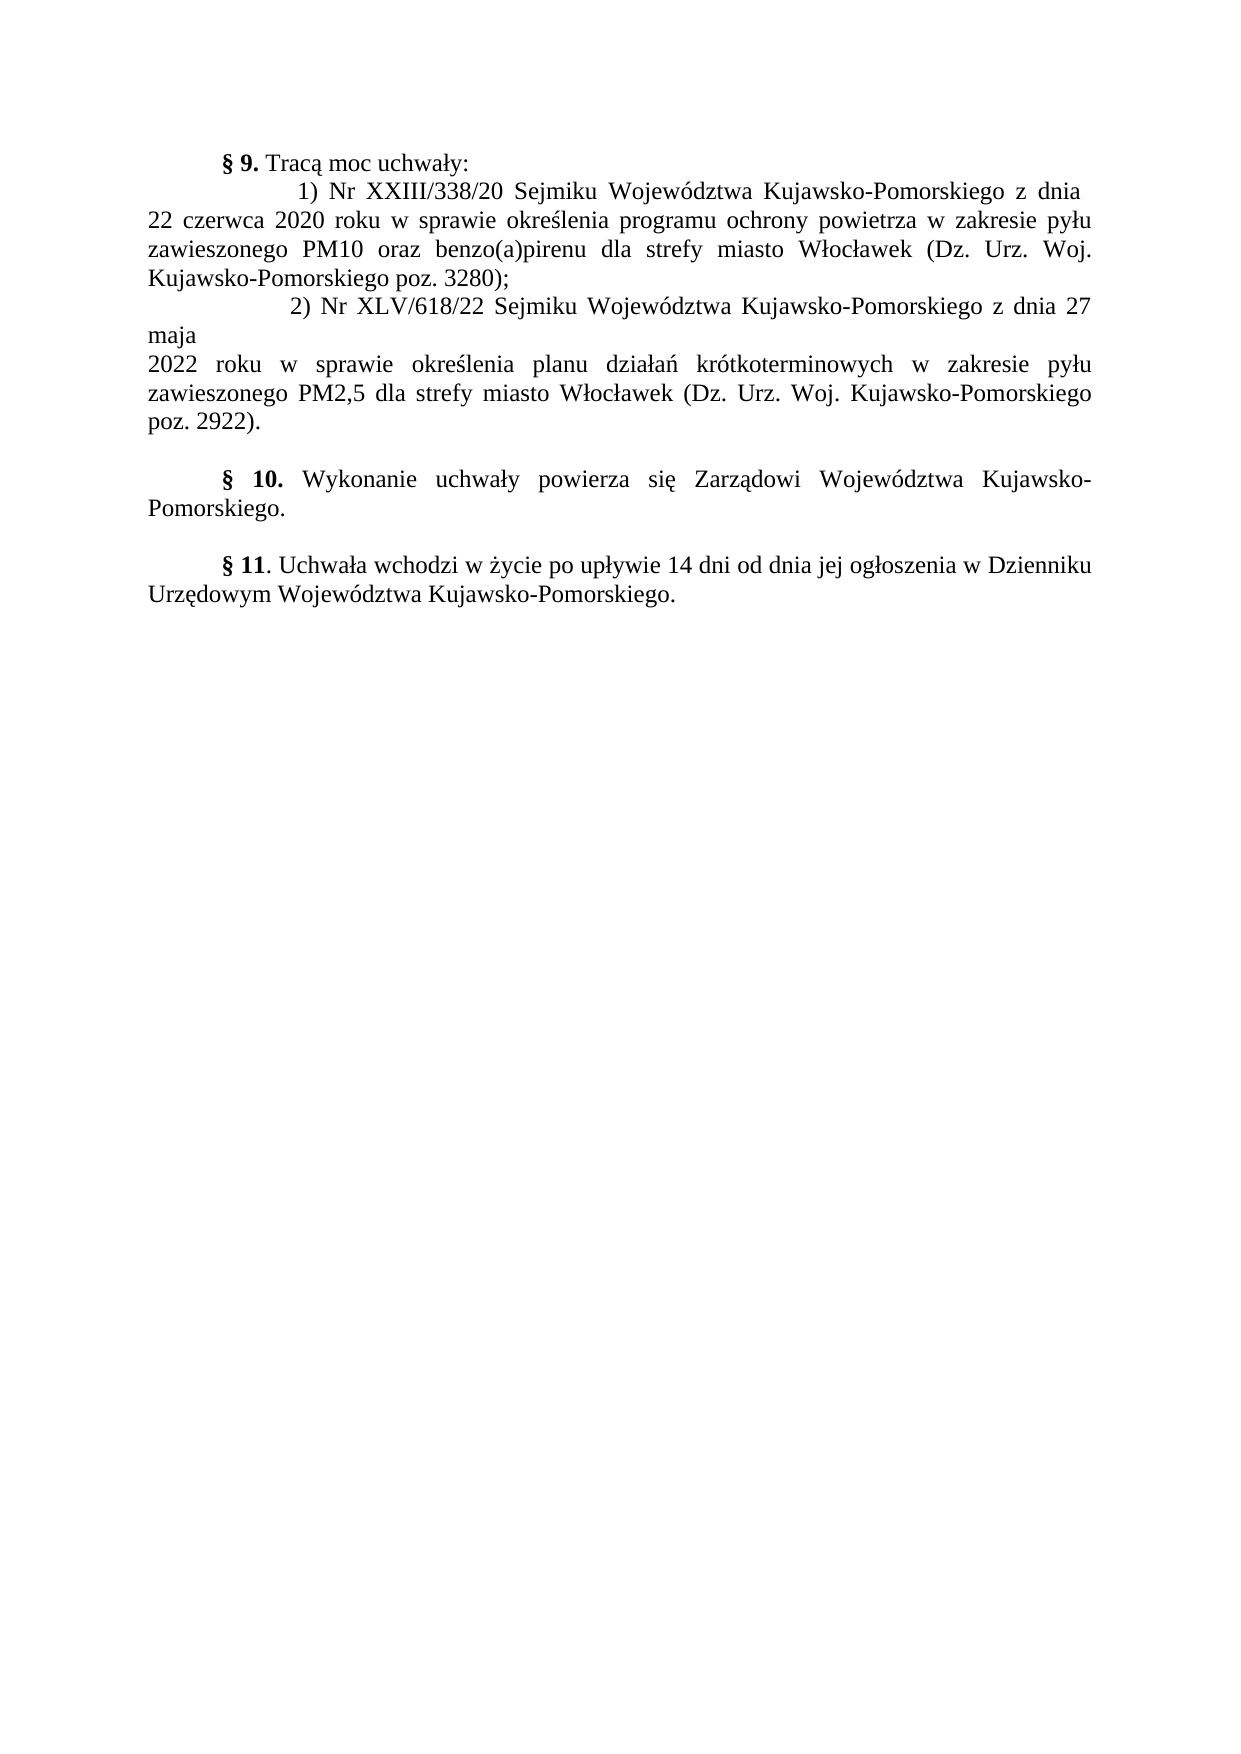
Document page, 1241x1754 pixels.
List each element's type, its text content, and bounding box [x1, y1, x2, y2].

text § 10. Wykonanie uchwały powierza się Zarządowi Województwa Kujawsko-Pomorskiego. [148, 464, 1093, 521]
text § 11. Uchwała wchodzi w życie po upływie 14 dni od dnia jej ogłoszenia w Dzienniku Urzędowym Województwa Kujawsko-Pomorskiego. [148, 550, 1093, 608]
text § 9. Tracą moc uchwały: [148, 148, 1093, 176]
text 2) Nr XLV/618/22 Sejmiku Województwa Kujawsko-Pomorskiego z dnia 27 maja 2022 roku w sprawie określenia planu działań krótkoterminowych w zakresie pyłu zawieszonego PM2,5 dla strefy miasto Włocławek (Dz. Urz. Woj. Kujawsko-Pomorskiego poz. 2922). [148, 291, 1093, 435]
text 1) Nr XXIII/338/20 Sejmiku Województwa Kujawsko-Pomorskiego z dnia 22 czerwca 2020 roku w sprawie określenia programu ochrony powietrza w zakresie pyłu zawieszonego PM10 oraz benzo(a)pirenu dla strefy miasto Włocławek (Dz. Urz. Woj. Kujawsko-Pomorskiego poz. 3280); [148, 176, 1093, 291]
